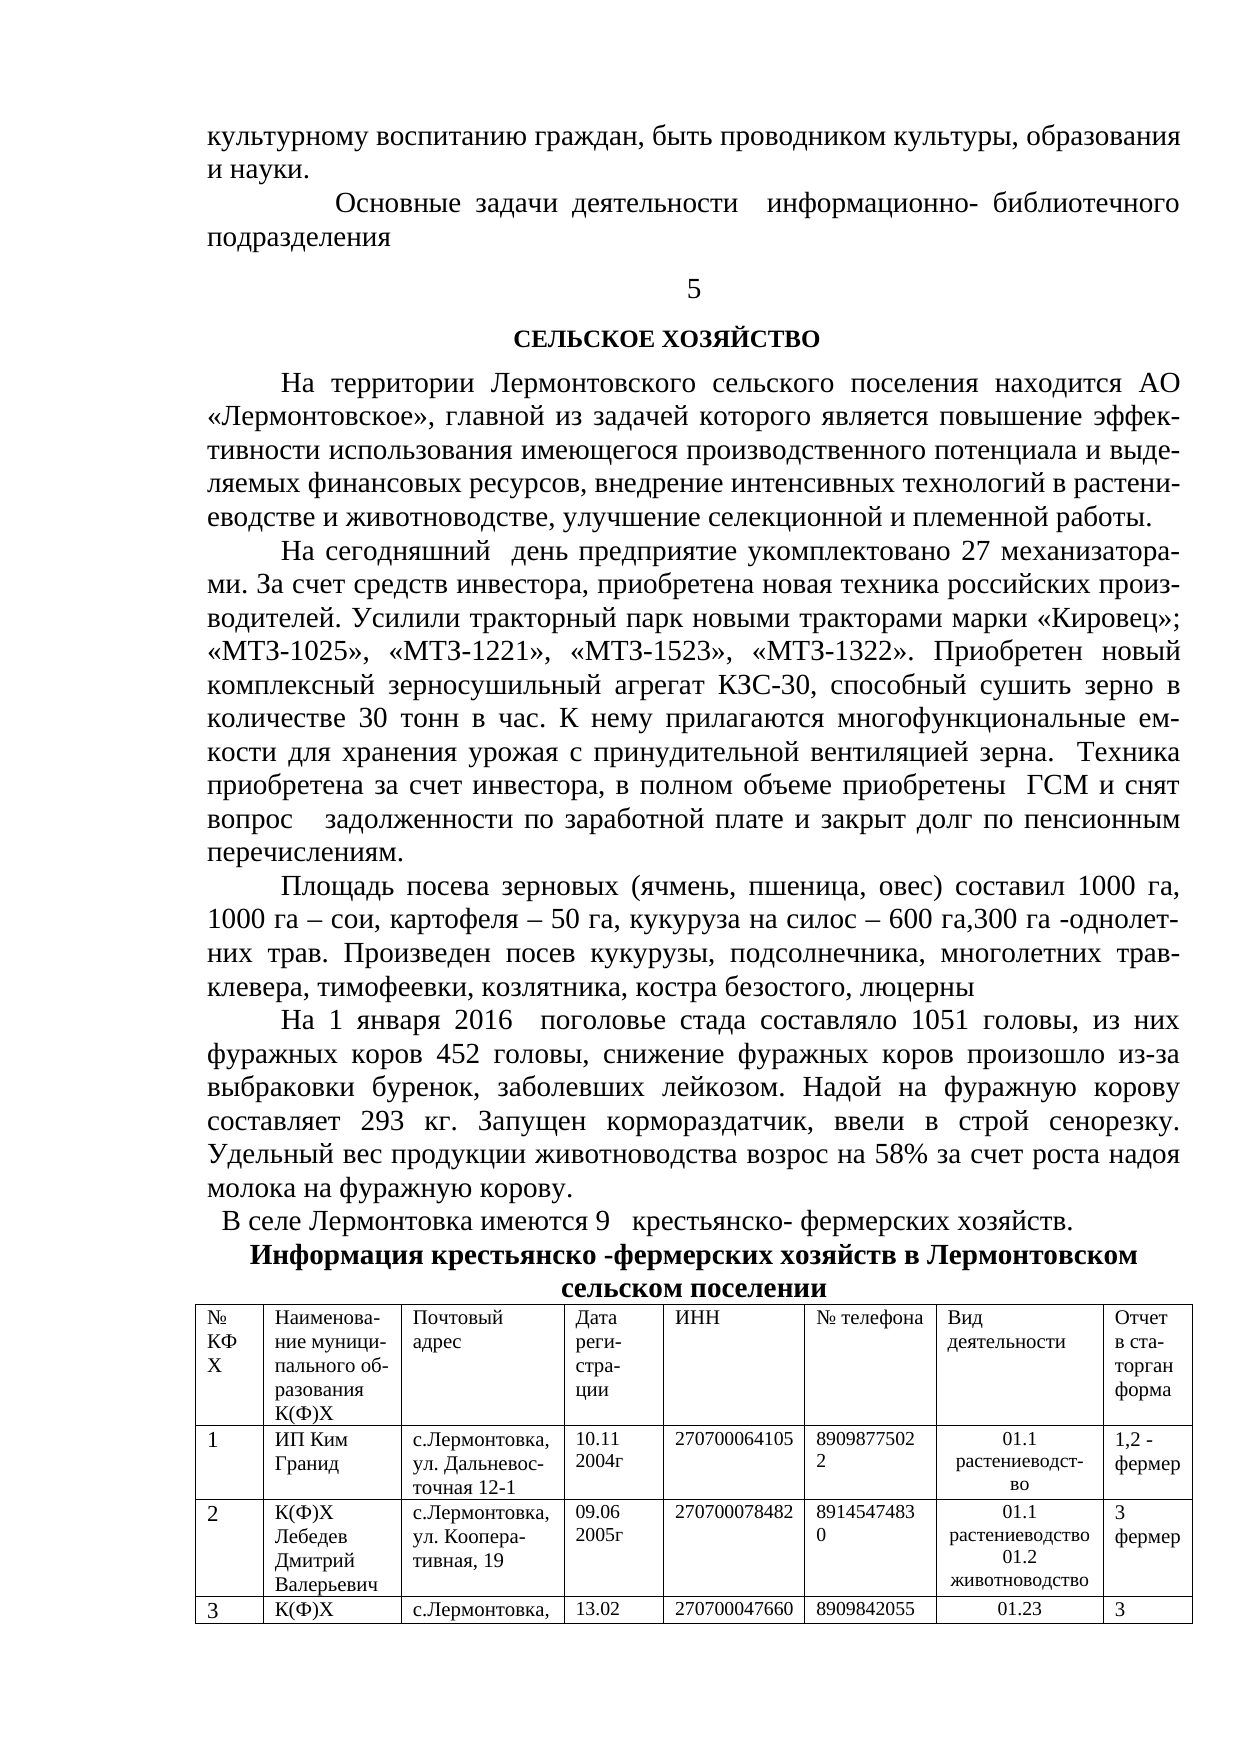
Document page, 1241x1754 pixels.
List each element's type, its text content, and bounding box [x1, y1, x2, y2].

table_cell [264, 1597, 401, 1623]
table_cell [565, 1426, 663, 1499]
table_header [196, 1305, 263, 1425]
text Площадь посева зерновых (ячмень, пшеница, овес) составил 1000 га, 1000 га – сои, картофеля – 50 га, кукуруза на силос – 600 га,300 га -однолет-них трав. Произведен посев кукурузы, подсолнечника, многолетних трав- клевера, тимофеевки, козлятника, костра безостого, люцерны [207, 868, 1181, 1002]
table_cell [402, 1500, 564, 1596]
text 5 [207, 271, 1181, 305]
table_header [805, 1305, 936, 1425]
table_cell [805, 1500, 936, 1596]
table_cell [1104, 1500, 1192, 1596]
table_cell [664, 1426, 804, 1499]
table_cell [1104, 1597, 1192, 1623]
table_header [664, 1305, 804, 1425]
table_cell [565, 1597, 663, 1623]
text На территории Лермонтовского сельского поселения находится АО «Лермонтовское», главной из задачей которого является повышение эффек-тивности использования имеющегося производственного потенциала и выде-ляемых финансовых ресурсов, внедрение интенсивных технологий в растени-еводстве и животноводстве, улучшение селекционной и племенной работы. [207, 365, 1181, 533]
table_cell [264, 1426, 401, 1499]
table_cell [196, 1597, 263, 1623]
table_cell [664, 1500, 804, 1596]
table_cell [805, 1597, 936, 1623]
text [207, 118, 1181, 185]
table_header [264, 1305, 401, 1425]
text На 1 января 2016 поголовье стада составляло 1051 головы, из них фуражных коров 452 головы, снижение фуражных коров произошло из-за выбраковки буренок, заболевших лейкозом. Надой на фуражную корову составляет 293 кг. Запущен кормораздатчик, ввели в строй сенорезку. Удельный вес продукции животноводства возрос на 58% за счет роста надоя молока на фуражную корову. [207, 1002, 1181, 1203]
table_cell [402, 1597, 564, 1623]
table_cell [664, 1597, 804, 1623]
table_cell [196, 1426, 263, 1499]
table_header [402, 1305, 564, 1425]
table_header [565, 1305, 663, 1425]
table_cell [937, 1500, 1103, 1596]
text Информация крестьянско -фермерских хозяйств в Лермонтовском сельском поселении [207, 1237, 1181, 1304]
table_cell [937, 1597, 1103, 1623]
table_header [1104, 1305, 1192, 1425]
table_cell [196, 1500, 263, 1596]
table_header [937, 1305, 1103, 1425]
text СЕЛЬСКОЕ ХОЗЯЙСТВО [207, 324, 1181, 353]
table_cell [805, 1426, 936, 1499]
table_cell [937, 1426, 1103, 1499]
text В селе Лермонтовка имеются 9 крестьянско- фермерских хозяйств. [207, 1203, 1181, 1237]
text Основные задачи деятельности информационно- библиотечного подразделения [207, 185, 1181, 252]
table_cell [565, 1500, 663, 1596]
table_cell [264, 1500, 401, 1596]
text На сегодняшний день предприятие укомплектовано 27 механизатора-ми. За счет средств инвестора, приобретена новая техника российских произ-водителей. Усилили тракторный парк новыми тракторами марки «Кировец»; «МТЗ-1025», «МТЗ-1221», «МТЗ-1523», «МТЗ-1322». Приобретен новый комплексный зерносушильный агрегат КЗС-30, способный сушить зерно в количестве 30 тонн в час. К нему прилагаются многофункциональные ем-кости для хранения урожая с принудительной вентиляцией зерна. Техника приобретена за счет инвестора, в полном объеме приобретены ГСМ и снят вопрос задолженности по заработной плате и закрыт долг по пенсионным перечислениям. [207, 533, 1181, 868]
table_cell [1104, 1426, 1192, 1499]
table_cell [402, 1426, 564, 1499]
